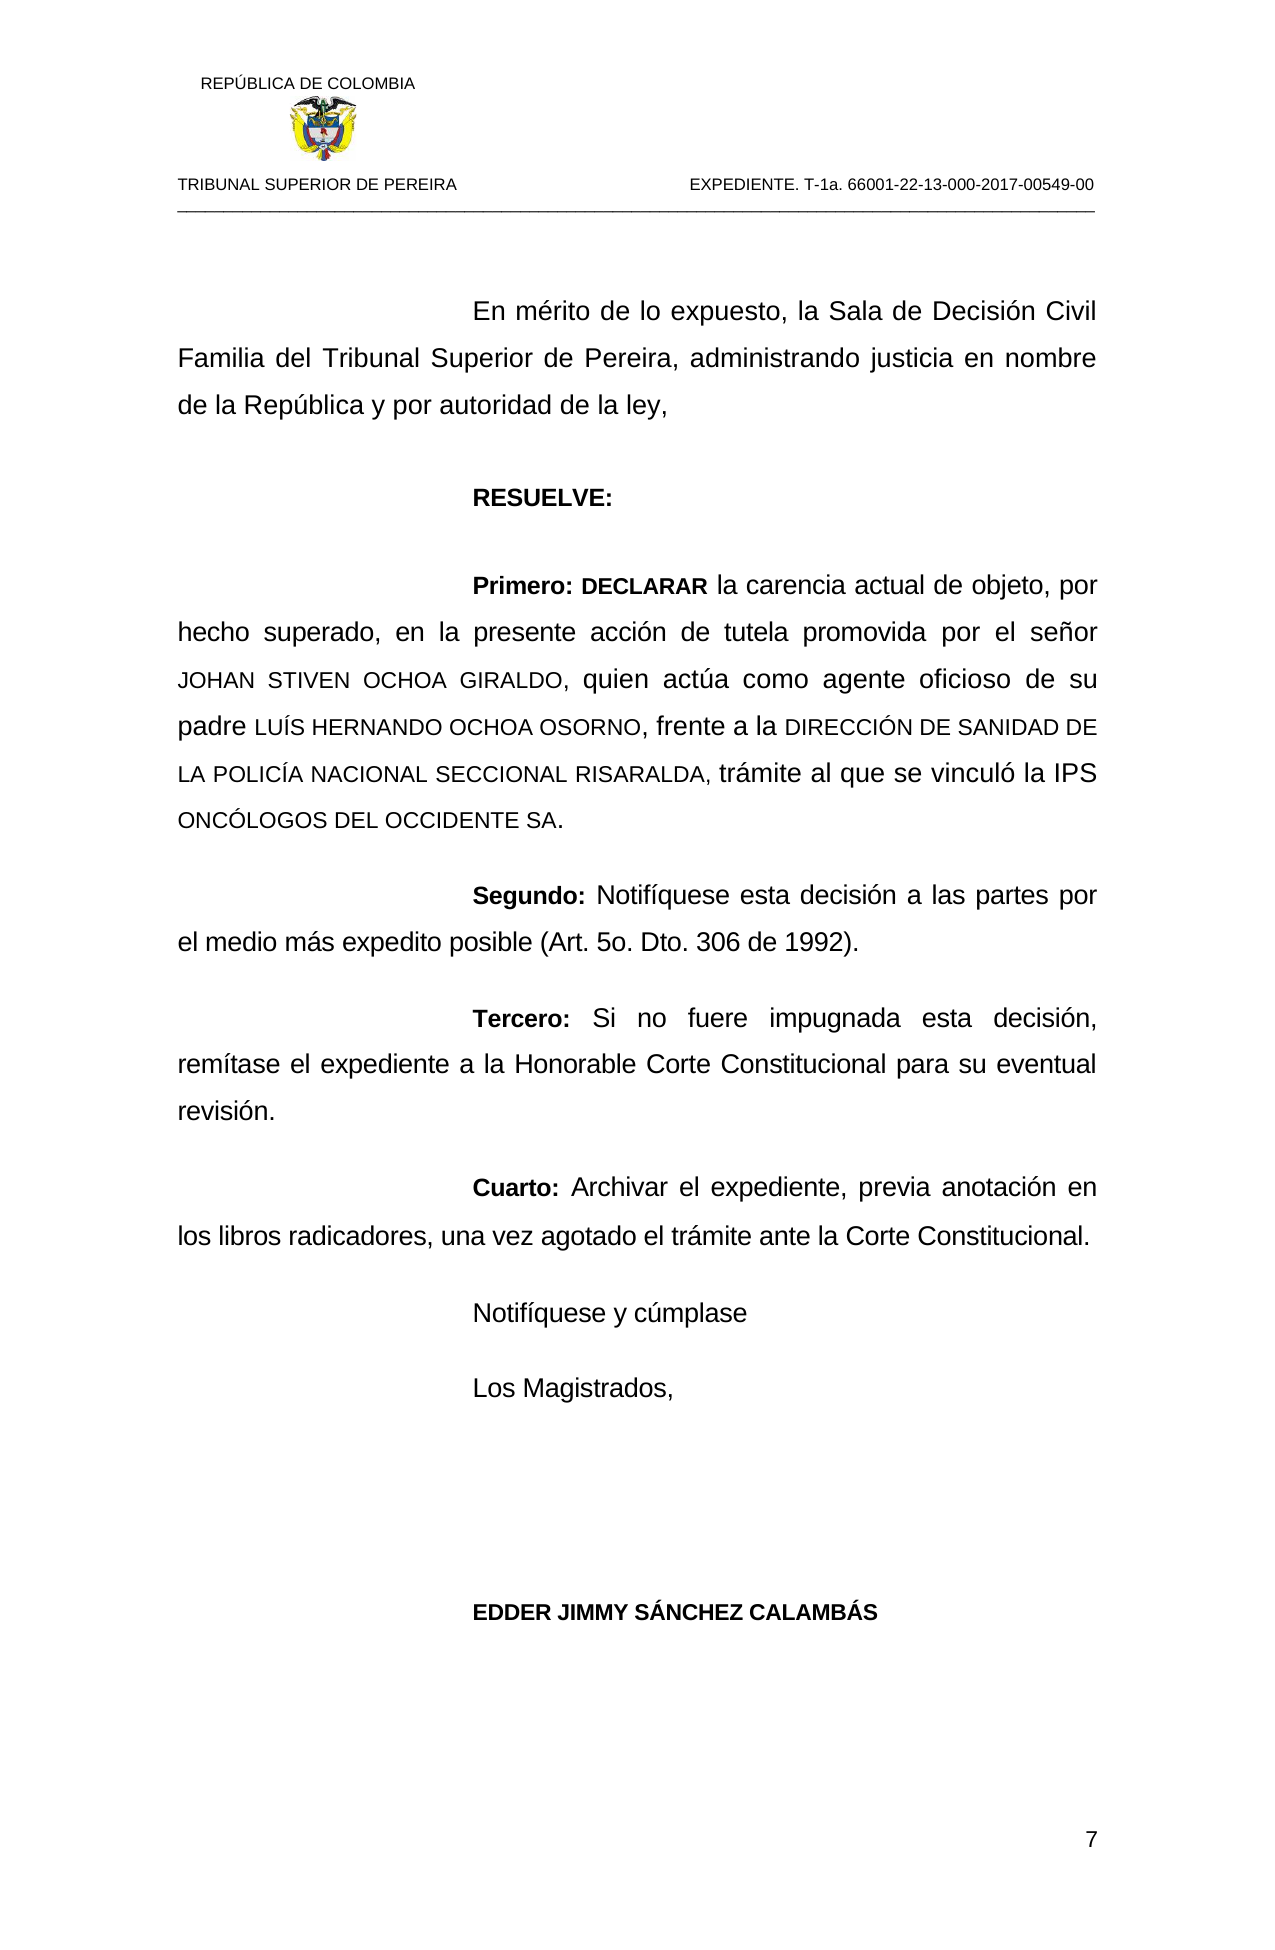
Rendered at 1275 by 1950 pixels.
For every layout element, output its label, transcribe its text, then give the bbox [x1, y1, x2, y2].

text En mérito de lo expuesto, la Sala de Decisión Civil Familia del Tribunal Superior de Pereira, administrando justicia en nombre de la República y por autoridad de la ley, [177, 295, 1098, 420]
text EDDER JIMMY SÁNCHEZ CALAMBÁS [177, 1599, 1098, 1625]
picture [289, 96, 357, 161]
text RESUELVE: [177, 483, 1098, 512]
text Segundo: Notifíquese esta decisión a las partes por el medio más expedito posible (Art. 5o. Dto. 306 de 1992). [177, 879, 1098, 957]
text Notifíquese y cúmplase [177, 1297, 1098, 1328]
text Los Magistrados, [177, 1372, 1098, 1404]
text Cuarto: Archivar el expediente, previa anotación en los libros radicadores, una vez agotado el trámite ante la Corte Constitucional. [177, 1171, 1098, 1251]
text Tercero: Si no fuere impugnada esta decisión, remítase el expediente a la Honorable Corte Constitucional para su eventual revisión. [177, 1002, 1098, 1127]
text Primero: DECLARAR la carencia actual de objeto, por hecho superado, en la presente acción de tutela promovida por el señor JOHAN STIVEN OCHOA GIRALDO, quien actúa como agente oficioso de su padre LUÍS HERNANDO OCHOA OSORNO, frente a la DIRECCIÓN DE SANIDAD DE LA POLICÍA NACIONAL SECCIONAL RISARALDA, trámite al que se vinculó la IPS ONCÓLOGOS DEL OCCIDENTE SA. [177, 569, 1098, 835]
